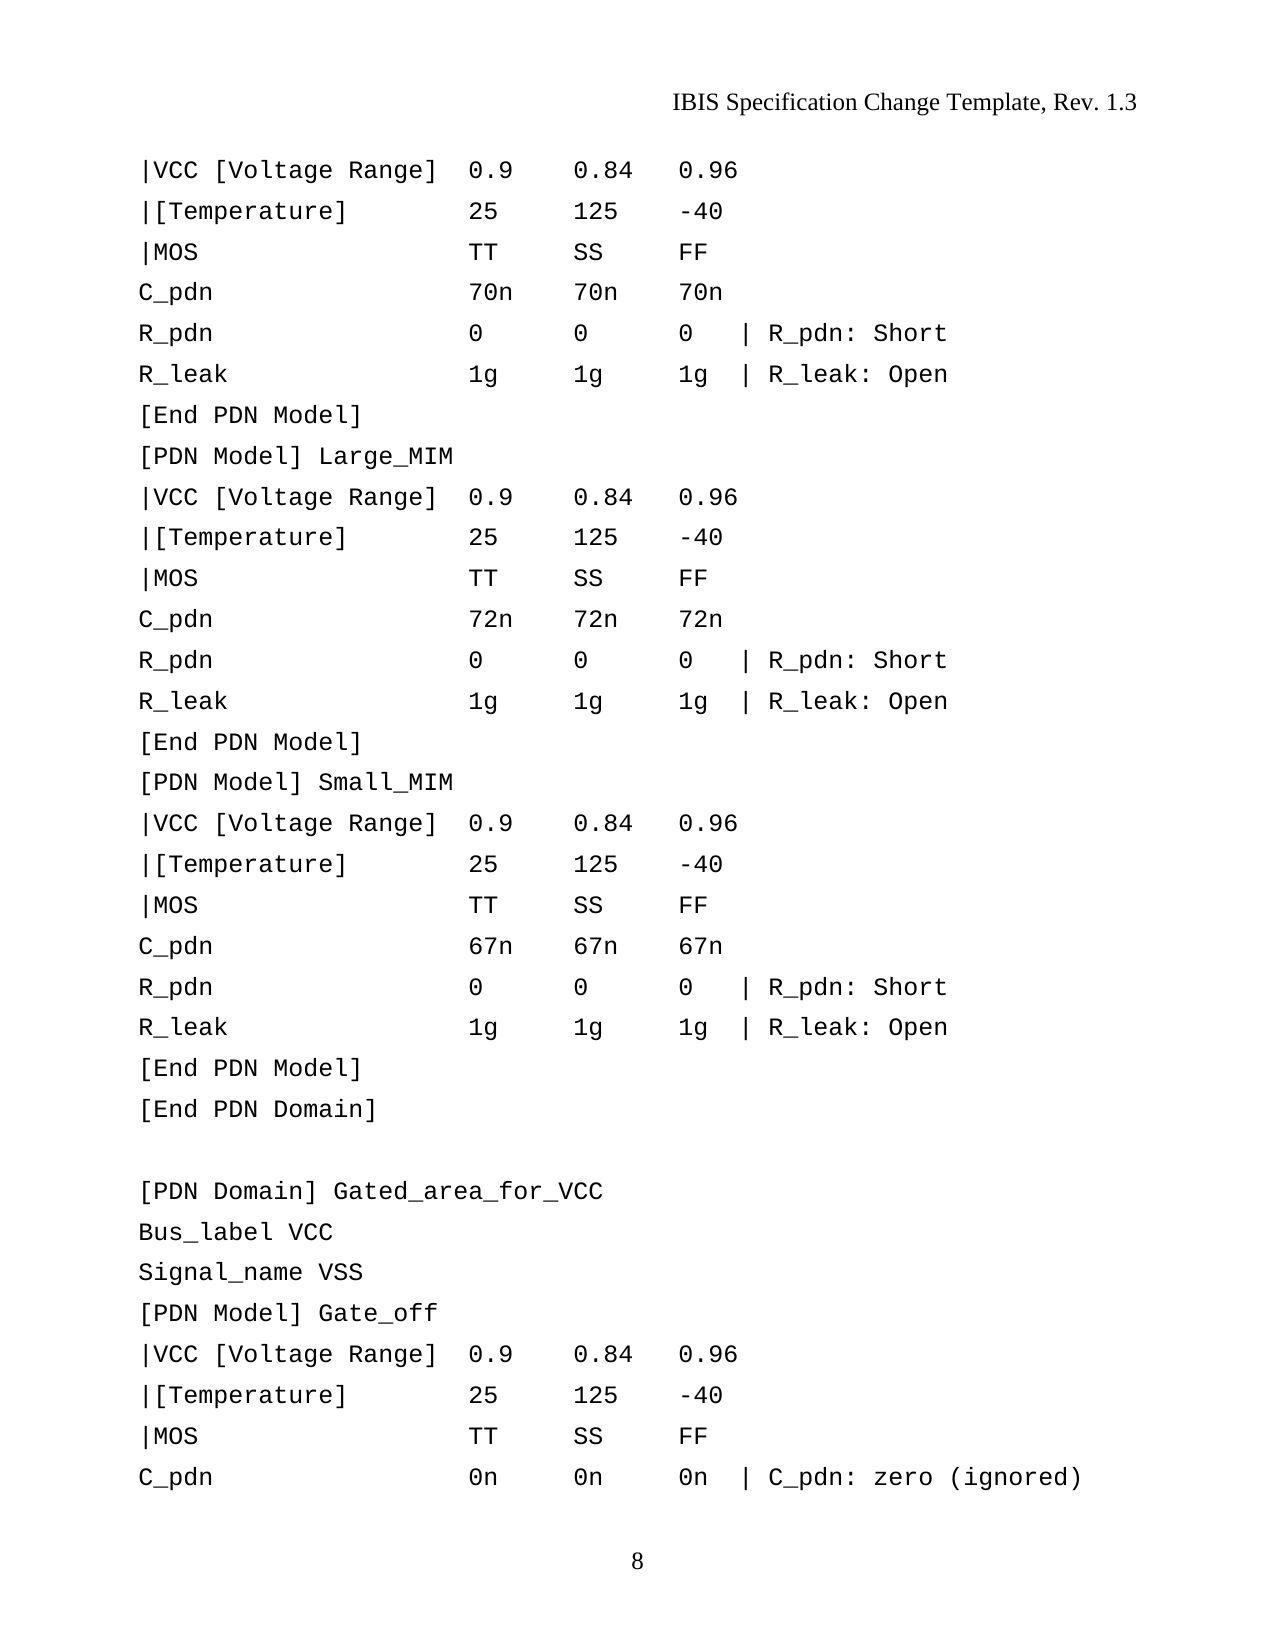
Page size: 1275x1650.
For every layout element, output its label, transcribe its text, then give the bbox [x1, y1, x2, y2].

text [PDN Domain] Gated_area_for_VCC [138, 1178, 1137, 1207]
text R_leak 1g 1g 1g | R_leak: Open [138, 688, 1137, 717]
text |[Temperature] 25 125 -40 [138, 852, 1137, 880]
text C_pdn 72n 72n 72n [138, 607, 1137, 635]
text R_pdn 0 0 0 | R_pdn: Short [138, 321, 1137, 349]
text |MOS TT SS FF [138, 566, 1137, 594]
text [End PDN Domain] [138, 1097, 1137, 1125]
text [End PDN Model] [138, 729, 1137, 757]
text |MOS TT SS FF [138, 1423, 1137, 1452]
text [PDN Model] Large_MIM [138, 443, 1137, 472]
text |[Temperature] 25 125 -40 [138, 198, 1137, 227]
text |[Temperature] 25 125 -40 [138, 1382, 1137, 1411]
text [PDN Model] Gate_off [138, 1301, 1137, 1329]
text |VCC [Voltage Range] 0.9 0.84 0.96 [138, 811, 1137, 839]
text C_pdn 0n 0n 0n | C_pdn: zero (ignored) [138, 1464, 1137, 1492]
text |VCC [Voltage Range] 0.9 0.84 0.96 [138, 157, 1137, 186]
text [End PDN Model] [138, 1056, 1137, 1084]
text R_leak 1g 1g 1g | R_leak: Open [138, 362, 1137, 390]
text |[Temperature] 25 125 -40 [138, 525, 1137, 553]
text |MOS TT SS FF [138, 239, 1137, 267]
text Bus_label VCC [138, 1219, 1137, 1247]
text [PDN Model] Small_MIM [138, 770, 1137, 798]
text [End PDN Model] [138, 402, 1137, 431]
text R_leak 1g 1g 1g | R_leak: Open [138, 1015, 1137, 1043]
text |VCC [Voltage Range] 0.9 0.84 0.96 [138, 484, 1137, 512]
text R_pdn 0 0 0 | R_pdn: Short [138, 974, 1137, 1002]
text |VCC [Voltage Range] 0.9 0.84 0.96 [138, 1342, 1137, 1370]
text C_pdn 70n 70n 70n [138, 280, 1137, 308]
text |MOS TT SS FF [138, 892, 1137, 921]
text C_pdn 67n 67n 67n [138, 933, 1137, 962]
text R_pdn 0 0 0 | R_pdn: Short [138, 647, 1137, 676]
text Signal_name VSS [138, 1260, 1137, 1288]
